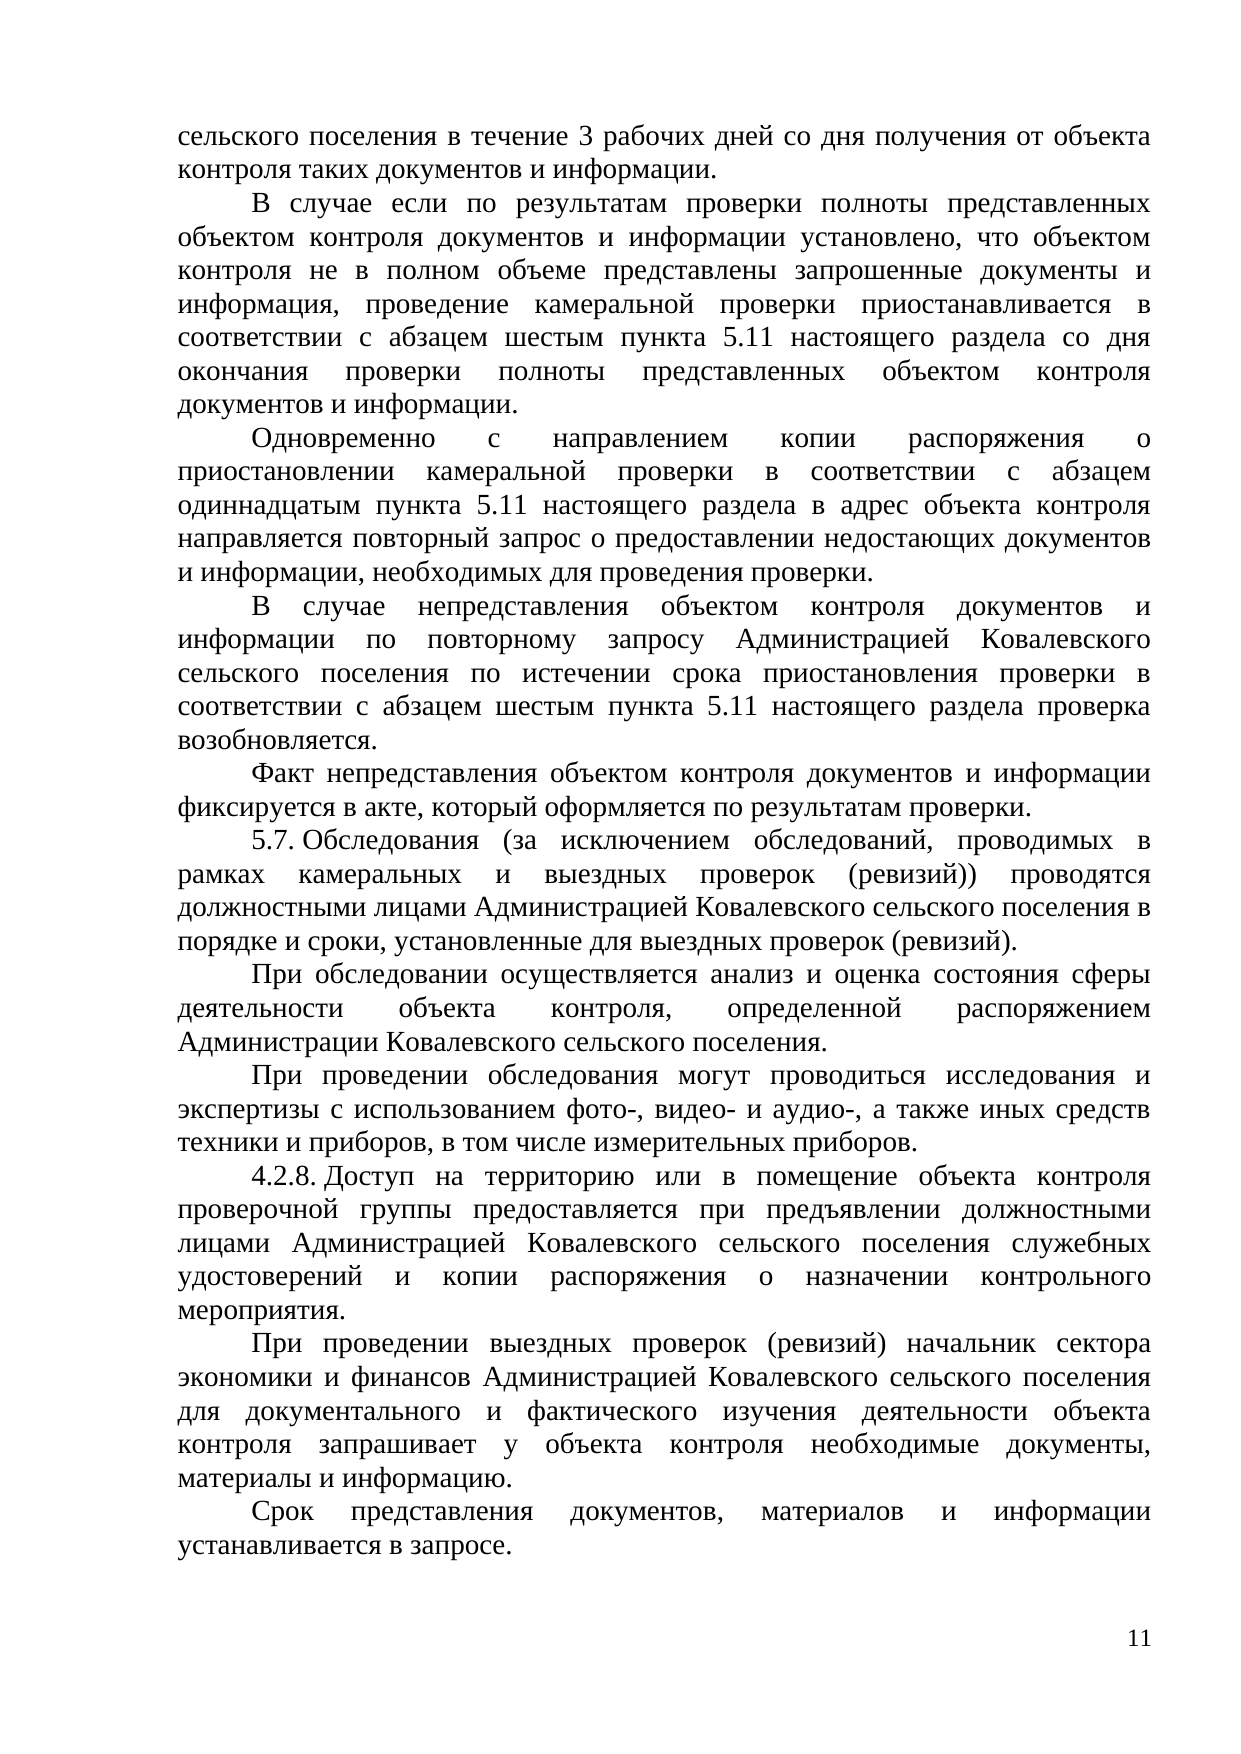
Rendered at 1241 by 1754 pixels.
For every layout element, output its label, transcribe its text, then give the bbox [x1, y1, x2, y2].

text Факт непредставления объектом контроля документов и информации фиксируется в акте, который оформляется по результатам проверки. [177, 755, 1152, 822]
text Одновременно с направлением копии распоряжения о приостановлении камеральной проверки в соответствии с абзацем одиннадцатым пункта 5.11 настоящего раздела в адрес объекта контроля направляется повторный запрос о предоставлении недостающих документов и информации, необходимых для проведения проверки. [177, 420, 1152, 588]
text 4.2.8. Доступ на территорию или в помещение объекта контроля проверочной группы предоставляется при предъявлении должностными лицами Администрацией Ковалевского сельского поселения служебных удостоверений и копии распоряжения о назначении контрольного мероприятия. [177, 1158, 1152, 1326]
text Срок представления документов, материалов и информации устанавливается в запросе. [177, 1493, 1152, 1560]
text При обследовании осуществляется анализ и оценка состояния сферы деятельности объекта контроля, определенной распоряжением Администрации Ковалевского сельского поселения. [177, 957, 1152, 1057]
text В случае непредставления объектом контроля документов и информации по повторному запросу Администрацией Ковалевского сельского поселения по истечении срока приостановления проверки в соответствии с абзацем шестым пункта 5.11 настоящего раздела проверка возобновляется. [177, 588, 1152, 755]
text При проведении обследования могут проводиться исследования и экспертизы с использованием фото-, видео- и аудио-, а также иных средств техники и приборов, в том числе измерительных приборов. [177, 1057, 1152, 1158]
text 5.7. Обследования (за исключением обследований, проводимых в рамках камеральных и выездных проверок (ревизий)) проводятся должностными лицами Администрацией Ковалевского сельского поселения в порядке и сроки, установленные для выездных проверок (ревизий). [177, 822, 1152, 957]
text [177, 118, 1152, 185]
text В случае если по результатам проверки полноты представленных объектом контроля документов и информации установлено, что объектом контроля не в полном объеме представлены запрошенные документы и информация, проведение камеральной проверки приостанавливается в соответствии с абзацем шестым пункта 5.11 настоящего раздела со дня окончания проверки полноты представленных объектом контроля документов и информации. [177, 185, 1152, 420]
text При проведении выездных проверок (ревизий) начальник сектора экономики и финансов Администрацией Ковалевского сельского поселения для документального и фактического изучения деятельности объекта контроля запрашивает у объекта контроля необходимые документы, материалы и информацию. [177, 1326, 1152, 1493]
